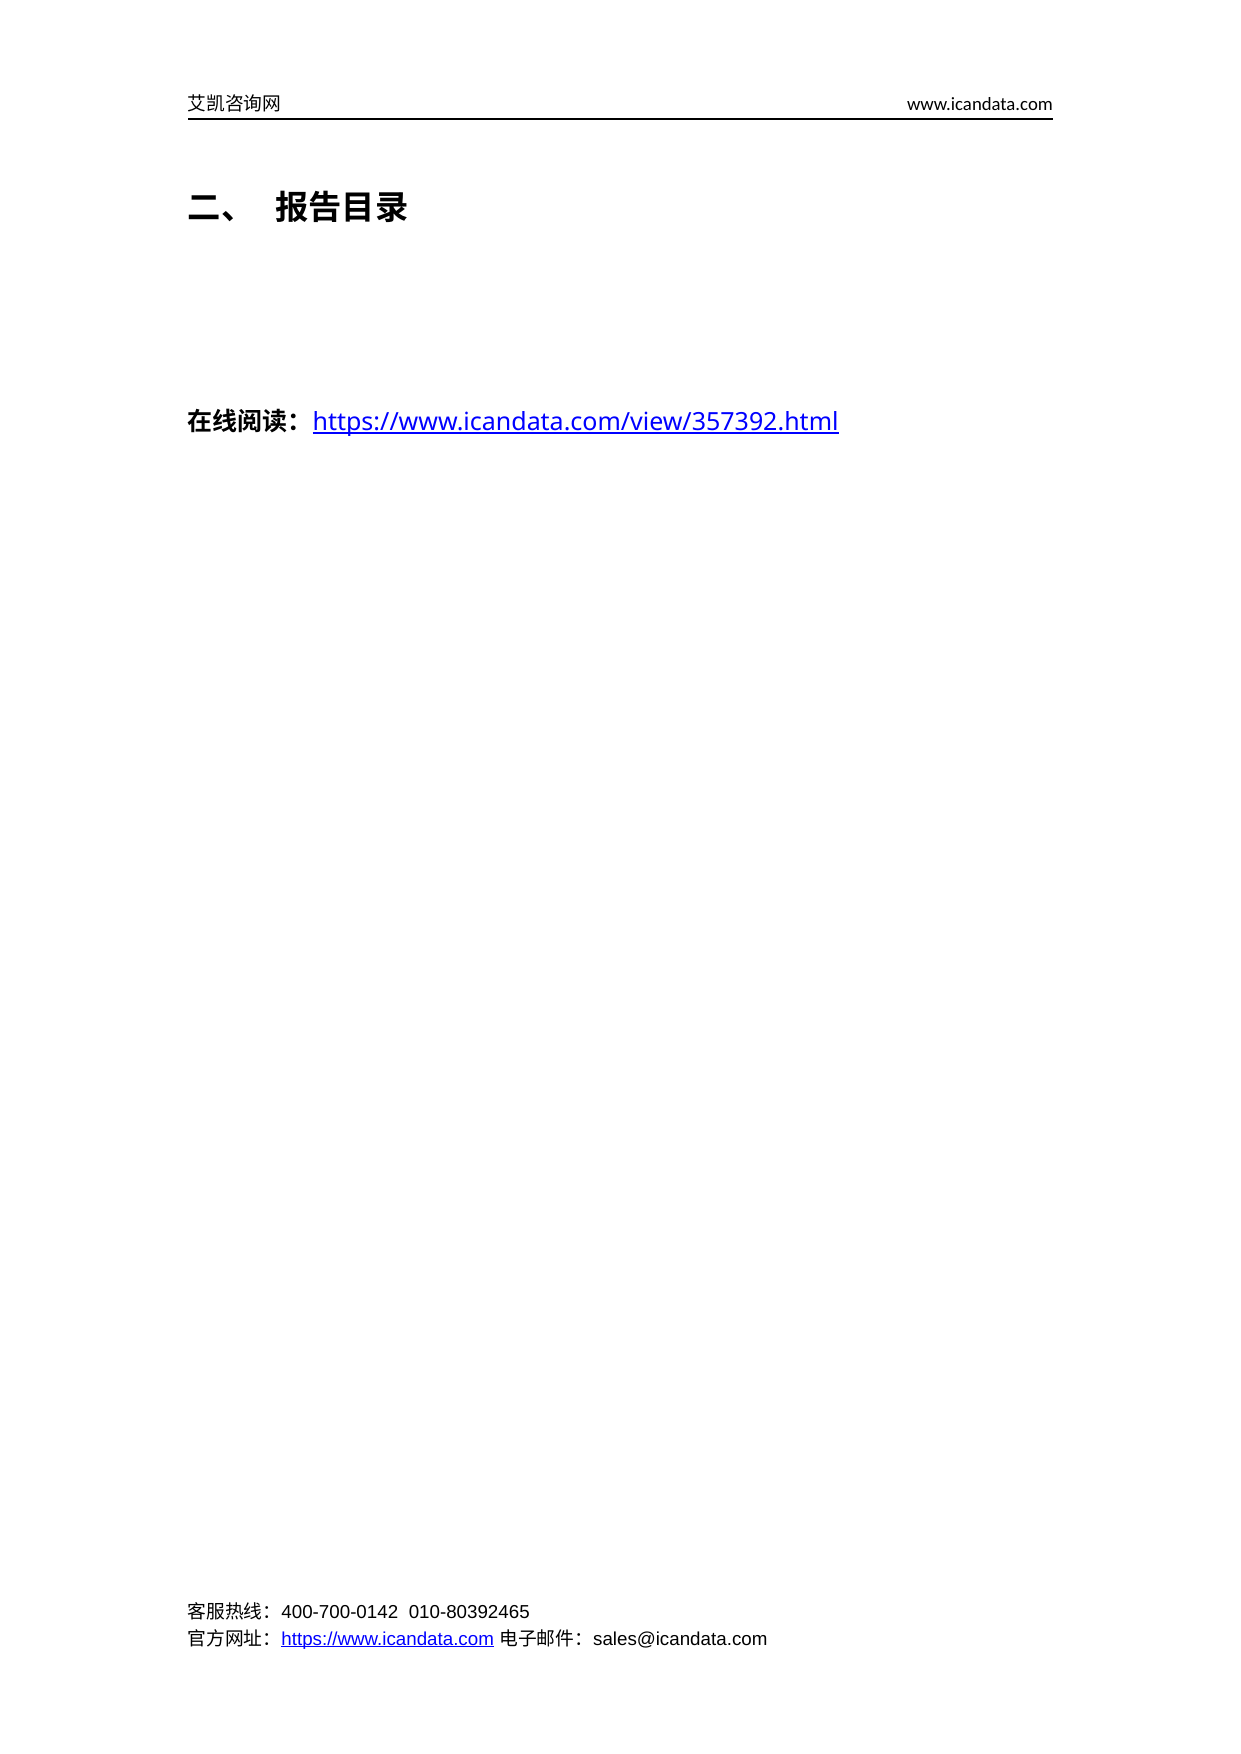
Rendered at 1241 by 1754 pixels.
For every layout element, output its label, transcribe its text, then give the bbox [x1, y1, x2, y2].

subtitle 报告目录 [187, 172, 1053, 237]
text 在线阅读：https://www.icandata.com/view/357392.html [187, 387, 1053, 452]
